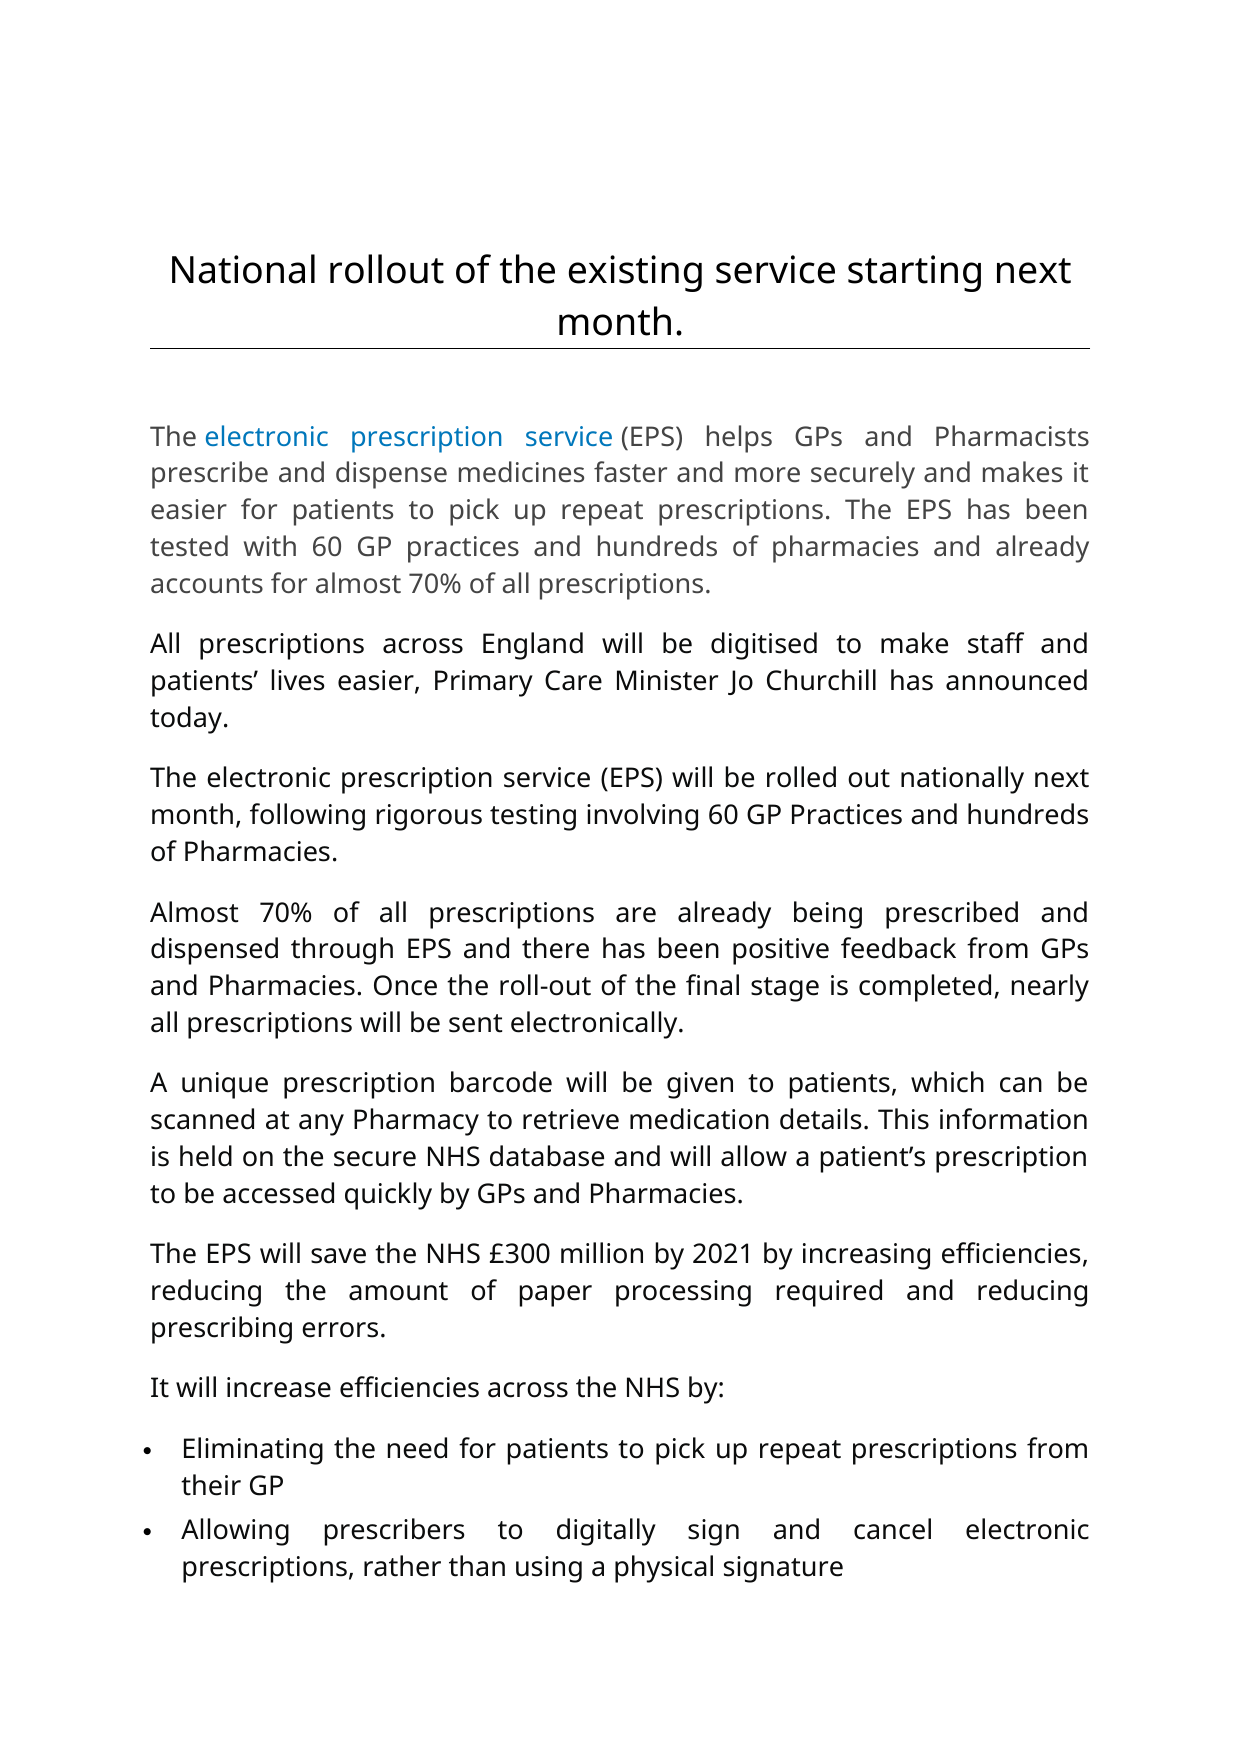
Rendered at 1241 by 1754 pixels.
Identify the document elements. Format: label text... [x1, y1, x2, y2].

text The electronic prescription service (EPS) helps GPs and Pharmacists prescribe and dispense medicines faster and more securely and makes it easier for patients to pick up repeat prescriptions. The EPS has been tested with 60 GP practices and hundreds of pharmacies and already accounts for almost 70% of all prescriptions. [150, 417, 1090, 601]
list Eliminating the need for patients to pick up repeat prescriptions from their GP [144, 1429, 1090, 1503]
text The electronic prescription service (EPS) will be rolled out nationally next month, following rigorous testing involving 60 GP Practices and hundreds of Pharmacies. [150, 759, 1090, 869]
text Almost 70% of all prescriptions are already being prescribed and dispensed through EPS and there has been positive feedback from GPs and Pharmacies. Once the roll-out of the final stage is completed, nearly all prescriptions will be sent electronically. [150, 893, 1090, 1041]
text It will increase efficiencies across the NHS by: [150, 1369, 1090, 1406]
text The EPS will save the NHS £300 million by 2021 by increasing efficiencies, reducing the amount of paper processing required and reducing prescribing errors. [150, 1235, 1090, 1346]
text A unique prescription barcode will be given to patients, which can be scanned at any Pharmacy to retrieve medication details. This information is held on the secure NHS database and will allow a patient’s prescription to be accessed quickly by GPs and Pharmacies. [150, 1064, 1090, 1211]
list Allowing prescribers to digitally sign and cancel electronic prescriptions, rather than using a physical signature [144, 1511, 1090, 1584]
text National rollout of the existing service starting next month. [150, 244, 1090, 348]
text All prescriptions across England will be digitised to make staff and patients’ lives easier, Primary Care Minister Jo Churchill has announced today. [150, 625, 1090, 736]
